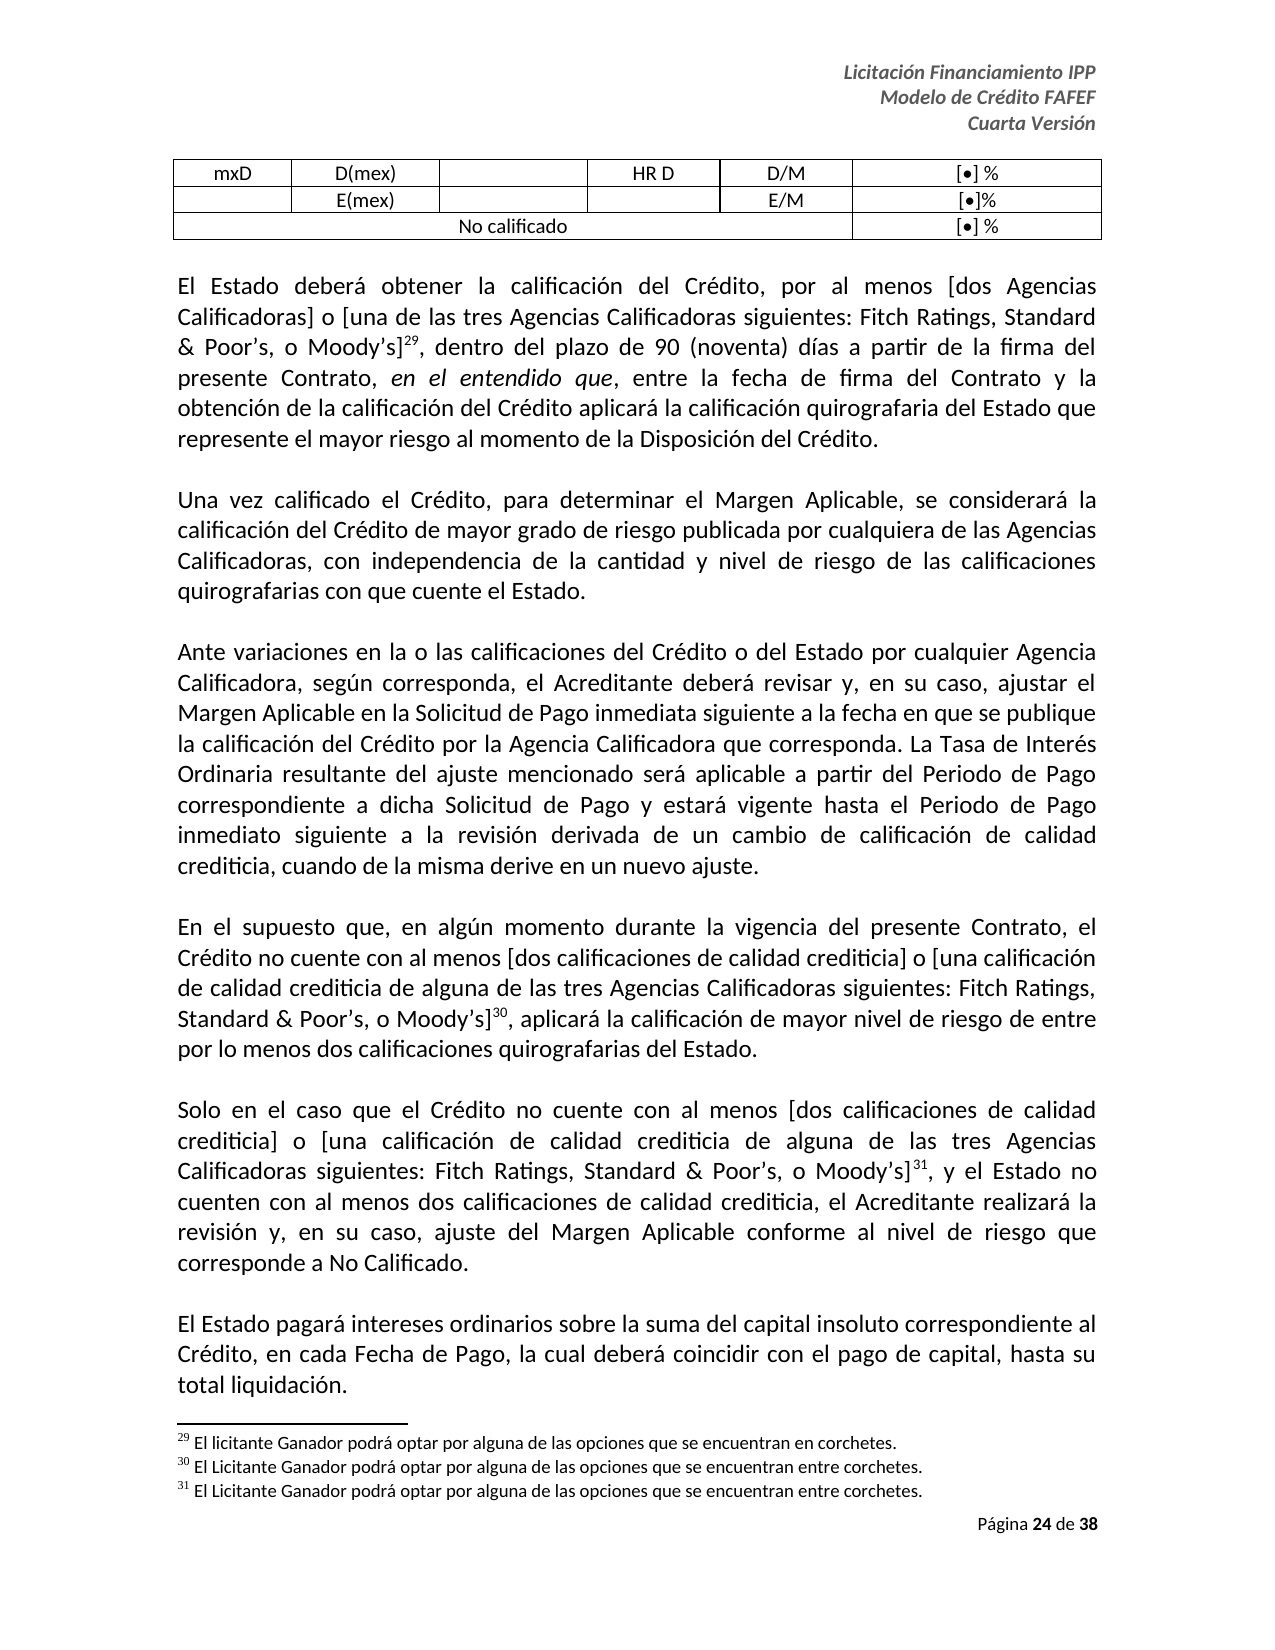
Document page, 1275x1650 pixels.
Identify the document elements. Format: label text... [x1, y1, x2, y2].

text Ante variaciones en la o las calificaciones del Crédito o del Estado por cualquier Agencia Calificadora, según corresponda, el Acreditante deberá revisar y, en su caso, ajustar el Margen Aplicable en la Solicitud de Pago inmediata siguiente a la fecha en que se publique la calificación del Crédito por la Agencia Calificadora que corresponda. La Tasa de Interés Ordinaria resultante del ajuste mencionado será aplicable a partir del Periodo de Pago correspondiente a dicha Solicitud de Pago y estará vigente hasta el Periodo de Pago inmediato siguiente a la revisión derivada de un cambio de calificación de calidad crediticia, cuando de la misma derive en un nuevo ajuste. [177, 637, 1098, 881]
table_cell E/M [721, 187, 852, 212]
table_cell [•] % [853, 160, 1101, 186]
table_cell D(mex) [292, 160, 439, 186]
text En el supuesto que, en algún momento durante la vigencia del presente Contrato, el Crédito no cuente con al menos [dos calificaciones de calidad crediticia] o [una calificación de calidad crediticia de alguna de las tres Agencias Calificadoras siguientes: Fitch Ratings, Standard & Poor’s, o Moody’s], aplicará la calificación de mayor nivel de riesgo de entre por lo menos dos calificaciones quirografarias del Estado. [177, 911, 1098, 1064]
text Una vez calificado el Crédito, para determinar el Margen Aplicable, se considerará la calificación del Crédito de mayor grado de riesgo publicada por cualquiera de las Agencias Calificadoras, con independencia de la cantidad y nivel de riesgo de las calificaciones quirografarias con que cuente el Estado. [177, 484, 1098, 606]
text El Estado pagará intereses ordinarios sobre la suma del capital insoluto correspondiente al Crédito, en cada Fecha de Pago, la cual deberá coincidir con el pago de capital, hasta su total liquidación. [177, 1308, 1098, 1399]
table_cell No calificado [174, 213, 852, 239]
table_cell [588, 187, 719, 212]
text El Estado deberá obtener la calificación del Crédito, por al menos [dos Agencias Calificadoras] o [una de las tres Agencias Calificadoras siguientes: Fitch Ratings, Standard & Poor’s, o Moody’s], dentro del plazo de 90 (noventa) días a partir de la firma del presente Contrato, en el entendido que, entre la fecha de firma del Contrato y la obtención de la calificación del Crédito aplicará la calificación quirografaria del Estado que represente el mayor riesgo al momento de la Disposición del Crédito. [177, 270, 1098, 453]
table_cell [•]% [853, 187, 1101, 212]
table_cell [440, 160, 587, 186]
table_cell E(mex) [292, 187, 439, 212]
table_cell D/M [721, 160, 852, 186]
table_cell [440, 187, 587, 212]
table_cell mxD [174, 160, 291, 186]
text Solo en el caso que el Crédito no cuente con al menos [dos calificaciones de calidad crediticia] o [una calificación de calidad crediticia de alguna de las tres Agencias Calificadoras siguientes: Fitch Ratings, Standard & Poor’s, o Moody’s], y el Estado no cuenten con al menos dos calificaciones de calidad crediticia, el Acreditante realizará la revisión y, en su caso, ajuste del Margen Aplicable conforme al nivel de riesgo que corresponde a No Calificado. [177, 1094, 1098, 1277]
table_cell [•] % [853, 213, 1101, 239]
table_cell [174, 187, 291, 212]
table_cell HR D [588, 160, 719, 186]
